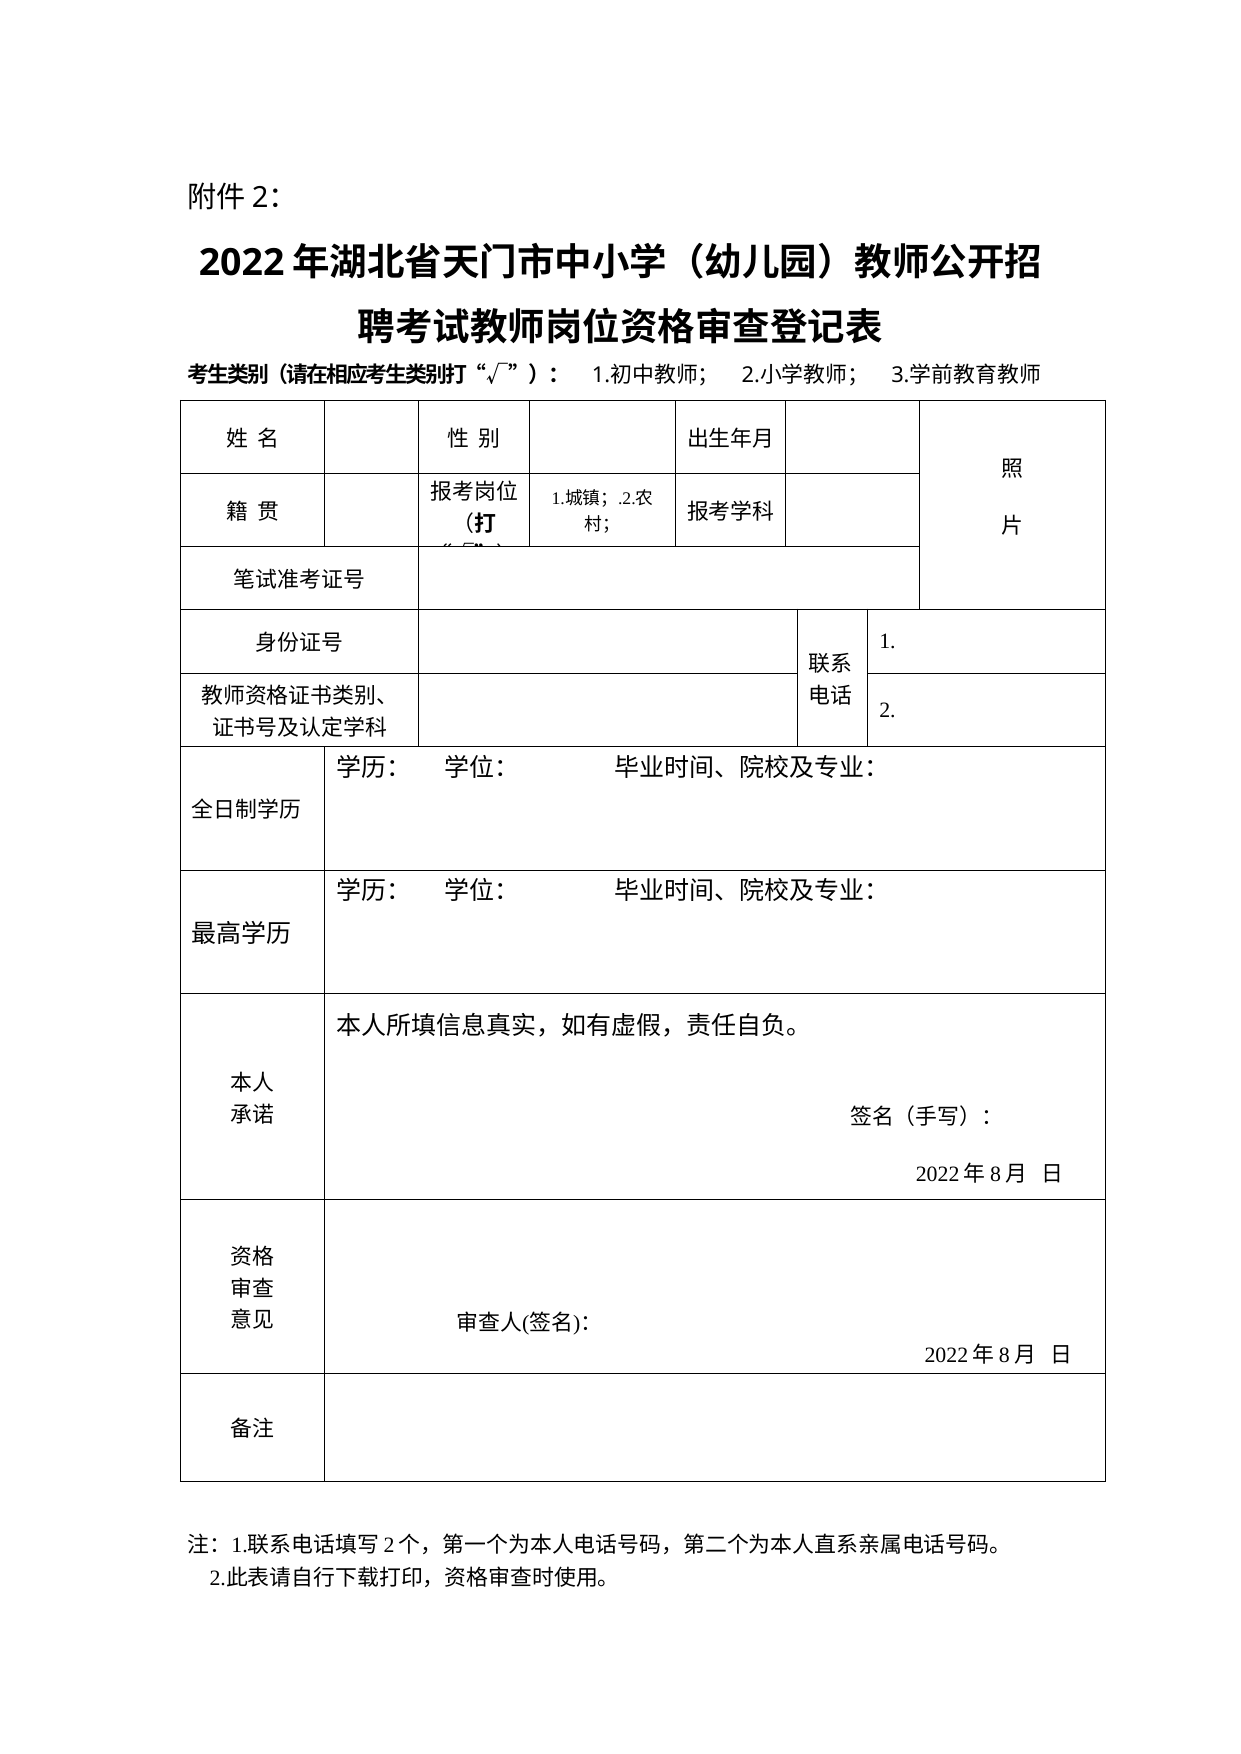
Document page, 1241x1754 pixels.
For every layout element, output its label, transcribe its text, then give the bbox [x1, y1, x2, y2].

table_cell 2. [868, 674, 1105, 746]
table_cell 学历： 学位： 毕业时间、院校及专业： [325, 871, 1105, 993]
table_header 姓 名 [181, 401, 324, 473]
table_cell [419, 547, 919, 608]
table_cell 1.城镇；.2.农村； [530, 474, 675, 546]
table_cell [419, 610, 797, 673]
table_cell 联系 电话 [798, 610, 867, 746]
table_header 性 别 [419, 401, 529, 473]
table_cell 报考岗位（打“√”） [419, 474, 529, 546]
table_cell 最高学历 [181, 871, 324, 993]
table_header [325, 401, 418, 473]
table_cell 籍 贯 [181, 474, 324, 546]
table_cell 学历： 学位： 毕业时间、院校及专业： [325, 747, 1105, 869]
table_cell 报考学科 [676, 474, 785, 546]
table_cell [419, 674, 797, 746]
text 2022年湖北省天门市中小学（幼儿园）教师公开招聘考试教师岗位资格审查登记表 [187, 227, 1053, 357]
table_header [786, 401, 919, 473]
table_cell [325, 1374, 1105, 1481]
text 考生类别（请在相应考生类别打“√”）： 1.初中教师； 2.小学教师； 3.学前教育教师 [187, 357, 1053, 389]
table_header 照 片 [920, 401, 1105, 608]
table_cell 资格 审查 意见 [181, 1200, 324, 1372]
text 注：1.联系电话填写2个，第一个为本人电话号码，第二个为本人直系亲属电话号码。 [187, 1527, 1053, 1559]
table_header 出生年月 [676, 401, 785, 473]
text 附件2： [187, 162, 1053, 227]
table_cell [325, 474, 418, 546]
table_cell 本人所填信息真实，如有虚假，责任自负。 签名（手写）： 2022年8月 日 [325, 994, 1105, 1199]
table_cell 全日制学历 [181, 747, 324, 869]
table_header [530, 401, 675, 473]
table_cell 身份证号 [181, 610, 418, 673]
table_cell 1. [868, 610, 1105, 673]
table_cell 笔试准考证号 [181, 547, 418, 608]
table_cell [786, 474, 919, 546]
table_cell 本人 承诺 [181, 994, 324, 1199]
table_cell 教师资格证书类别、证书号及认定学科 [181, 674, 418, 746]
text 2.此表请自行下载打印，资格审查时使用。 [187, 1559, 1053, 1592]
table_cell 备注 [181, 1374, 324, 1481]
table_cell 审查人(签名)： 2022年8月 日 [325, 1200, 1105, 1372]
